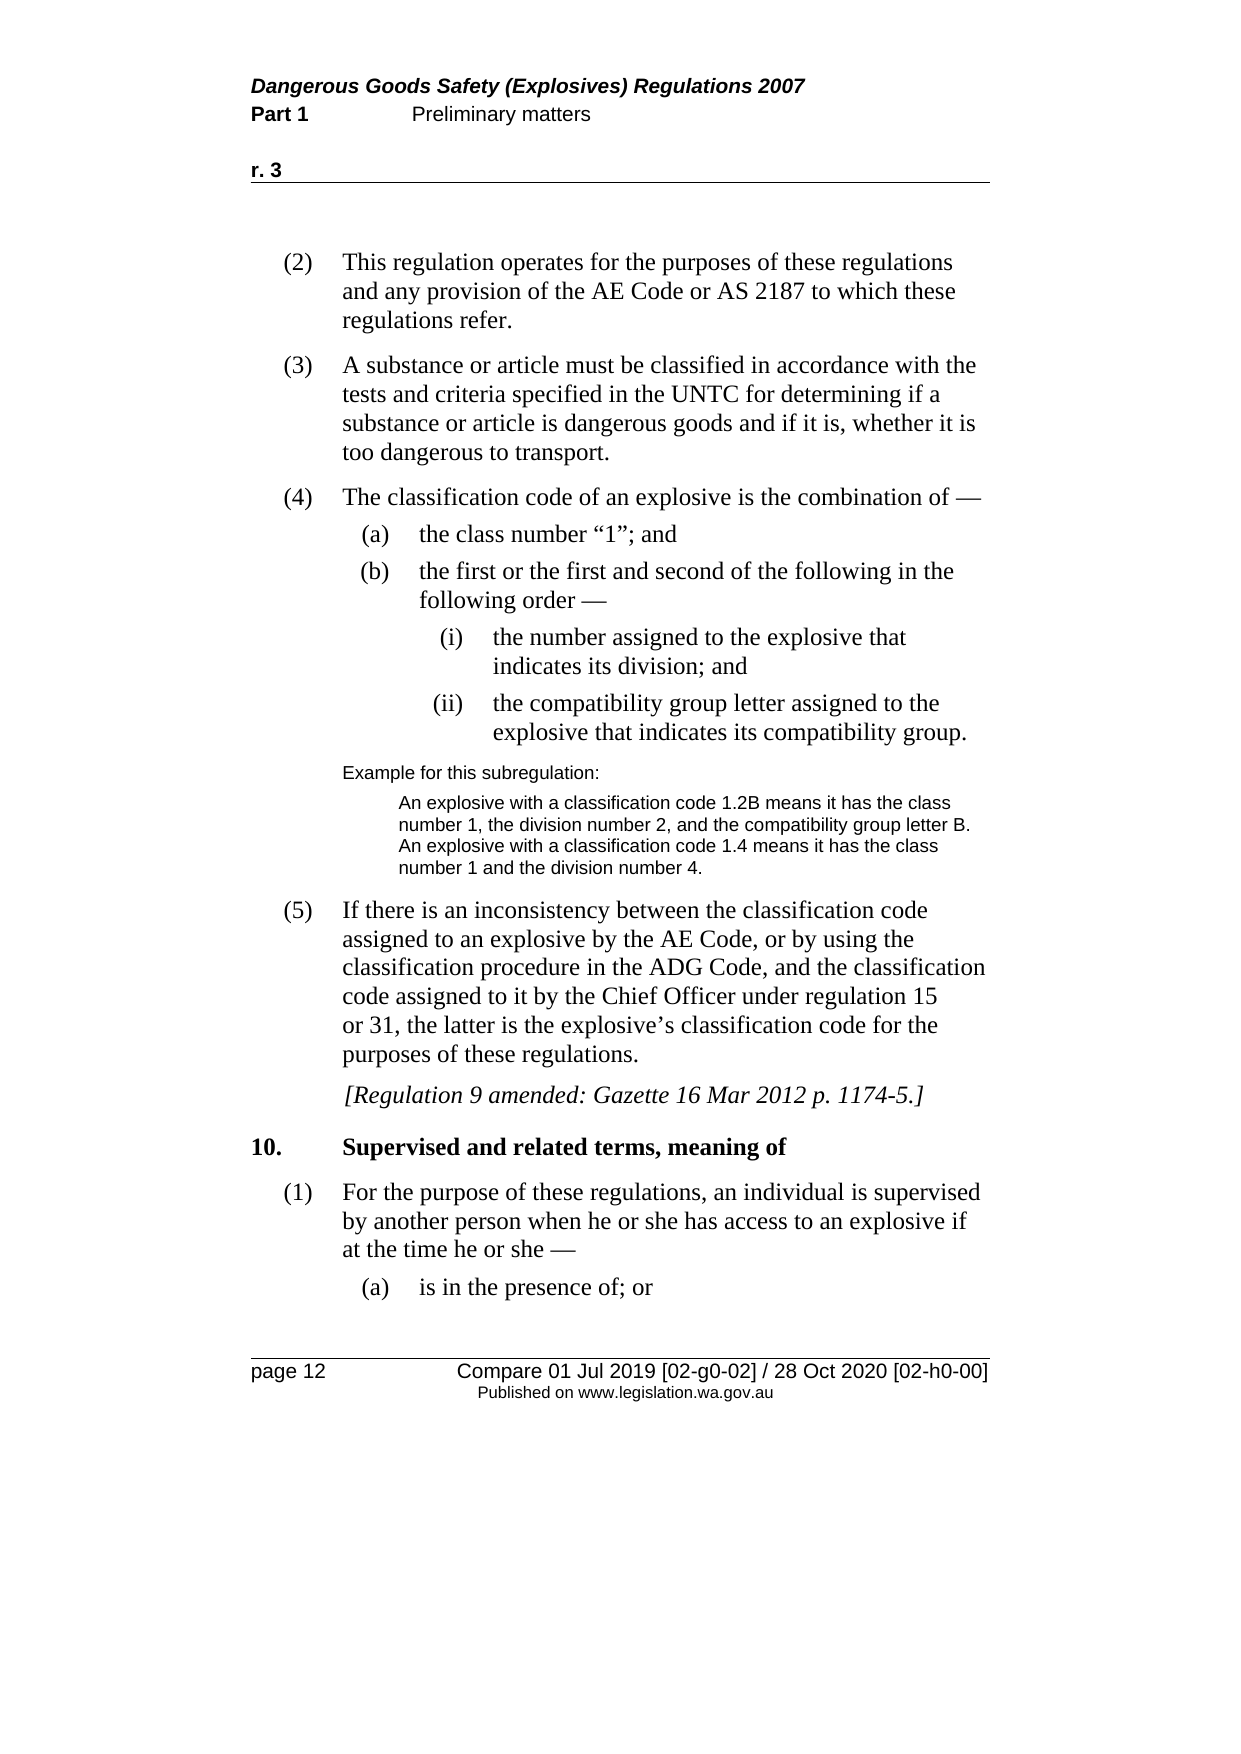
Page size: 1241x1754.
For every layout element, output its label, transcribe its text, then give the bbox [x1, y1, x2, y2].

text (4) The classification code of an explosive is the combination of — [251, 482, 990, 511]
text (a) is in the presence of; or [251, 1272, 990, 1300]
text (i) the number assigned to the explosive that indicates its division; and [251, 622, 990, 679]
text (ii) the compatibility group letter assigned to the explosive that indicates its compatibility group. [251, 688, 990, 745]
subtitle Example for this subregulation: [251, 762, 990, 784]
text (a) the class number “1”; and [251, 519, 990, 548]
text An explosive with a classification code 1.2B means it has the class number 1, the division number 2, and the compatibility group letter B. An explosive with a classification code 1.4 means it has the class number 1 and the division number 4. [251, 792, 990, 878]
text (1) For the purpose of these regulations, an individual is supervised by another person when he or she has access to an explosive if at the time he or she — [251, 1177, 990, 1263]
text [Regulation 9 amended: Gazette 16 Mar 2012 p. 1174-5.] [251, 1080, 990, 1109]
subtitle 10. Supervised and related terms, meaning of [251, 1132, 990, 1160]
text (3) A substance or article must be classified in accordance with the tests and criteria specified in the UNTC for determining if a substance or article is dangerous goods and if it is, whether it is too dangerous to transport. [251, 350, 990, 465]
text (b) the first or the first and second of the following in the following order — [251, 556, 990, 614]
text (2) This regulation operates for the purposes of these regulations and any provision of the AE Code or AS 2187 to which these regulations refer. [251, 247, 990, 334]
text (5) If there is an inconsistency between the classification code assigned to an explosive by the AE Code, or by using the classification procedure in the ADG Code, and the classification code assigned to it by the Chief Officer under regulation 15 or 31, the latter is the explosive’s classification code for the purposes of these regulations. [251, 895, 990, 1067]
